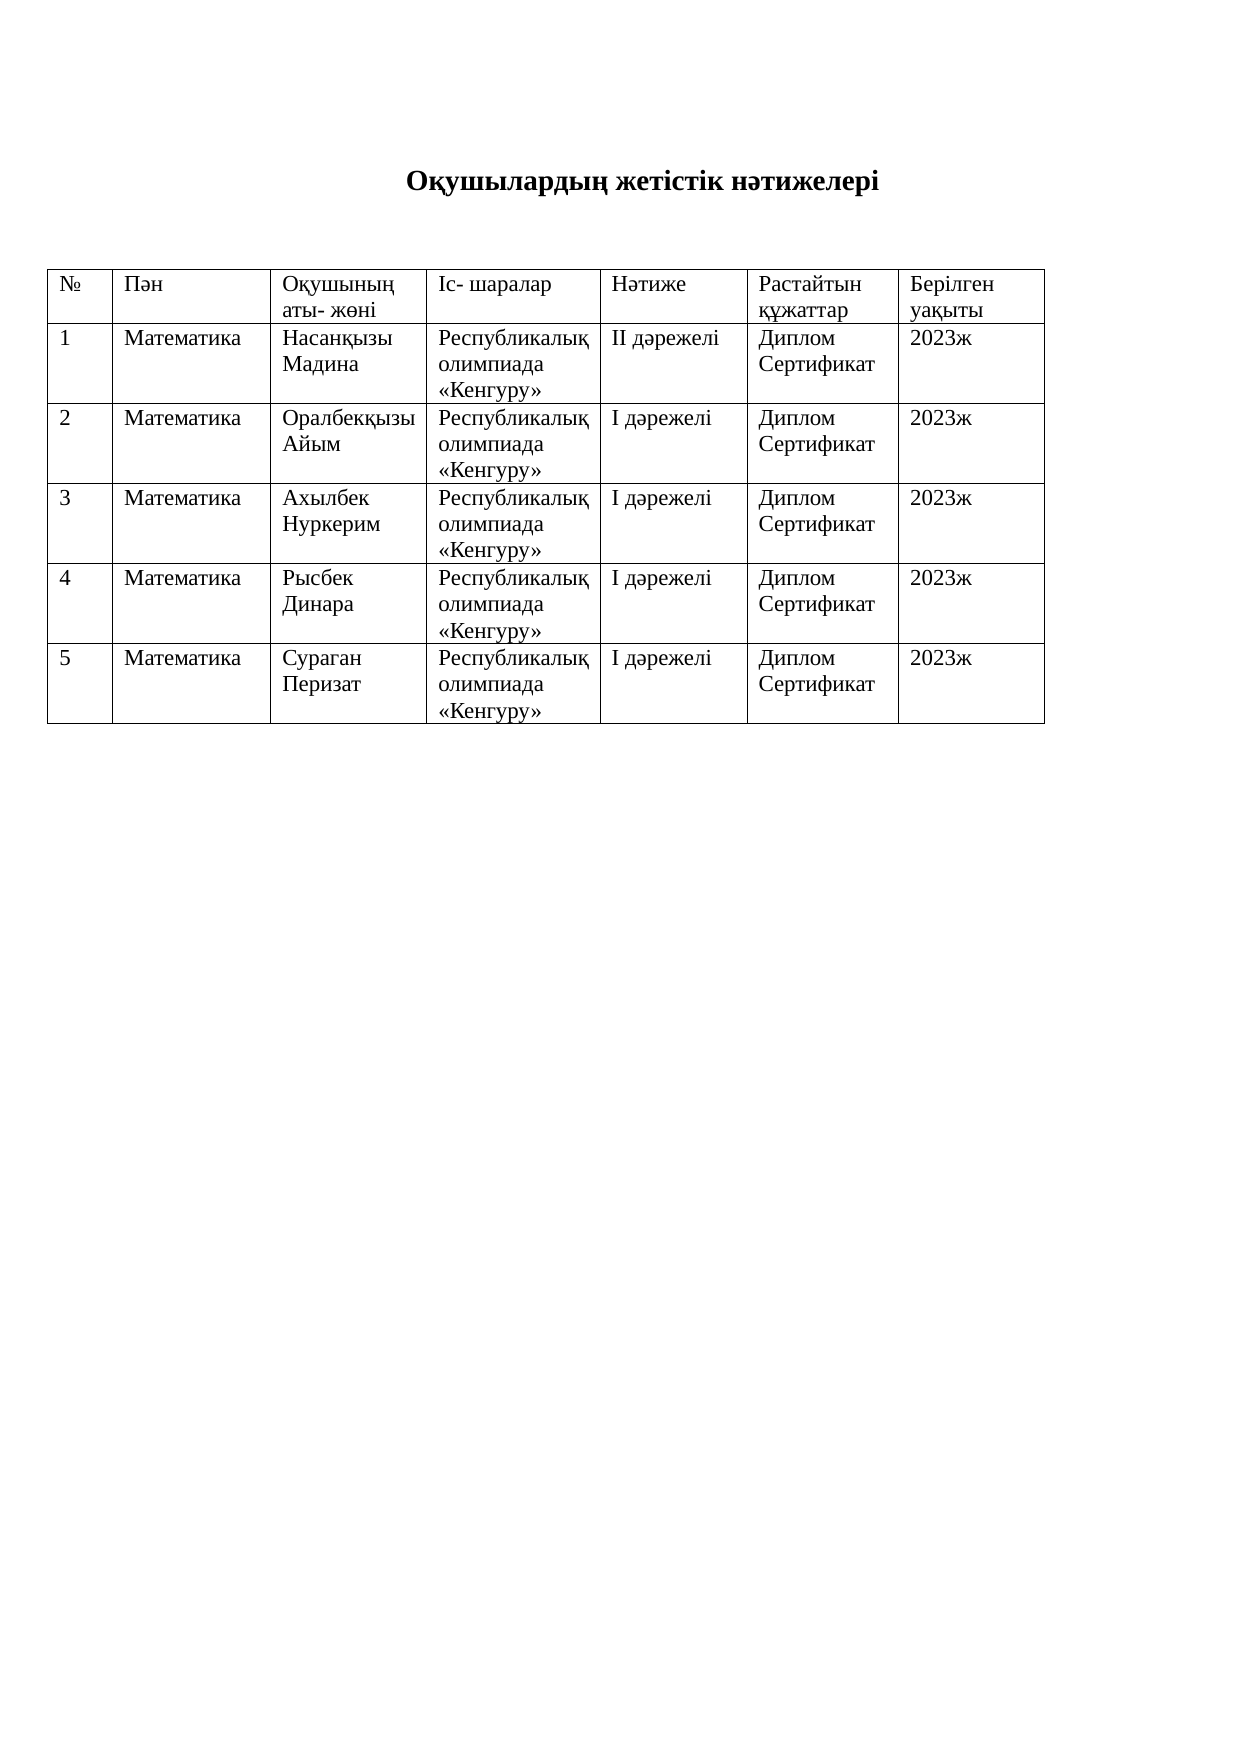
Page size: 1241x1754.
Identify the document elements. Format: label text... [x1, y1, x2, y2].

table_cell Республикалық олимпиада «Кенгуру» [427, 484, 600, 563]
table_cell 2023ж [899, 644, 1044, 723]
table_header Оқушының аты- жөні [271, 270, 426, 323]
table_cell 2 [48, 404, 112, 483]
table_cell I дәрежелі [601, 484, 747, 563]
table_cell Сураган Перизат [271, 644, 426, 723]
table_cell Математика [113, 404, 270, 483]
table_cell Диплом Сертификат [748, 484, 898, 563]
table_cell Республикалық олимпиада «Кенгуру» [427, 644, 600, 723]
table_header Берілген уақыты [899, 270, 1044, 323]
table_cell 1 [48, 324, 112, 403]
table_cell Диплом Сертификат [748, 404, 898, 483]
table_header Растайтын құжаттар [748, 270, 898, 323]
table_header № [48, 270, 112, 323]
table_cell I дәрежелі [601, 404, 747, 483]
table_cell Рысбек Динара [271, 564, 426, 643]
table_header Нәтиже [601, 270, 747, 323]
table_cell 2023ж [899, 324, 1044, 403]
table_cell I дәрежелі [601, 644, 747, 723]
table_cell 2023ж [899, 564, 1044, 643]
table_cell Оралбекқызы Айым [271, 404, 426, 483]
table_cell I дәрежелі [601, 564, 747, 643]
table_cell 2023ж [899, 484, 1044, 563]
table_cell 4 [48, 564, 112, 643]
table_cell Республикалық олимпиада «Кенгуру» [427, 404, 600, 483]
table_cell Математика [113, 484, 270, 563]
table_cell 3 [48, 484, 112, 563]
table_cell Математика [113, 324, 270, 403]
table_cell Насанқызы Мадина [271, 324, 426, 403]
table_header Пән [113, 270, 270, 323]
table_cell Республикалық олимпиада «Кенгуру» [427, 564, 600, 643]
table_cell Математика [113, 644, 270, 723]
table_header Іс- шаралар [427, 270, 600, 323]
table_cell Ахылбек Нуркерим [271, 484, 426, 563]
table_cell Диплом Сертификат [748, 644, 898, 723]
table_cell 5 [48, 644, 112, 723]
table_cell Республикалық олимпиада «Кенгуру» [427, 324, 600, 403]
table_cell Математика [113, 564, 270, 643]
table_cell Диплом Сертификат [748, 564, 898, 643]
table_cell Диплом Сертификат [748, 324, 898, 403]
table_cell 2023ж [899, 404, 1044, 483]
text Оқушылардың жетістік нәтижелері [59, 163, 1226, 197]
table_cell II дәрежелі [601, 324, 747, 403]
